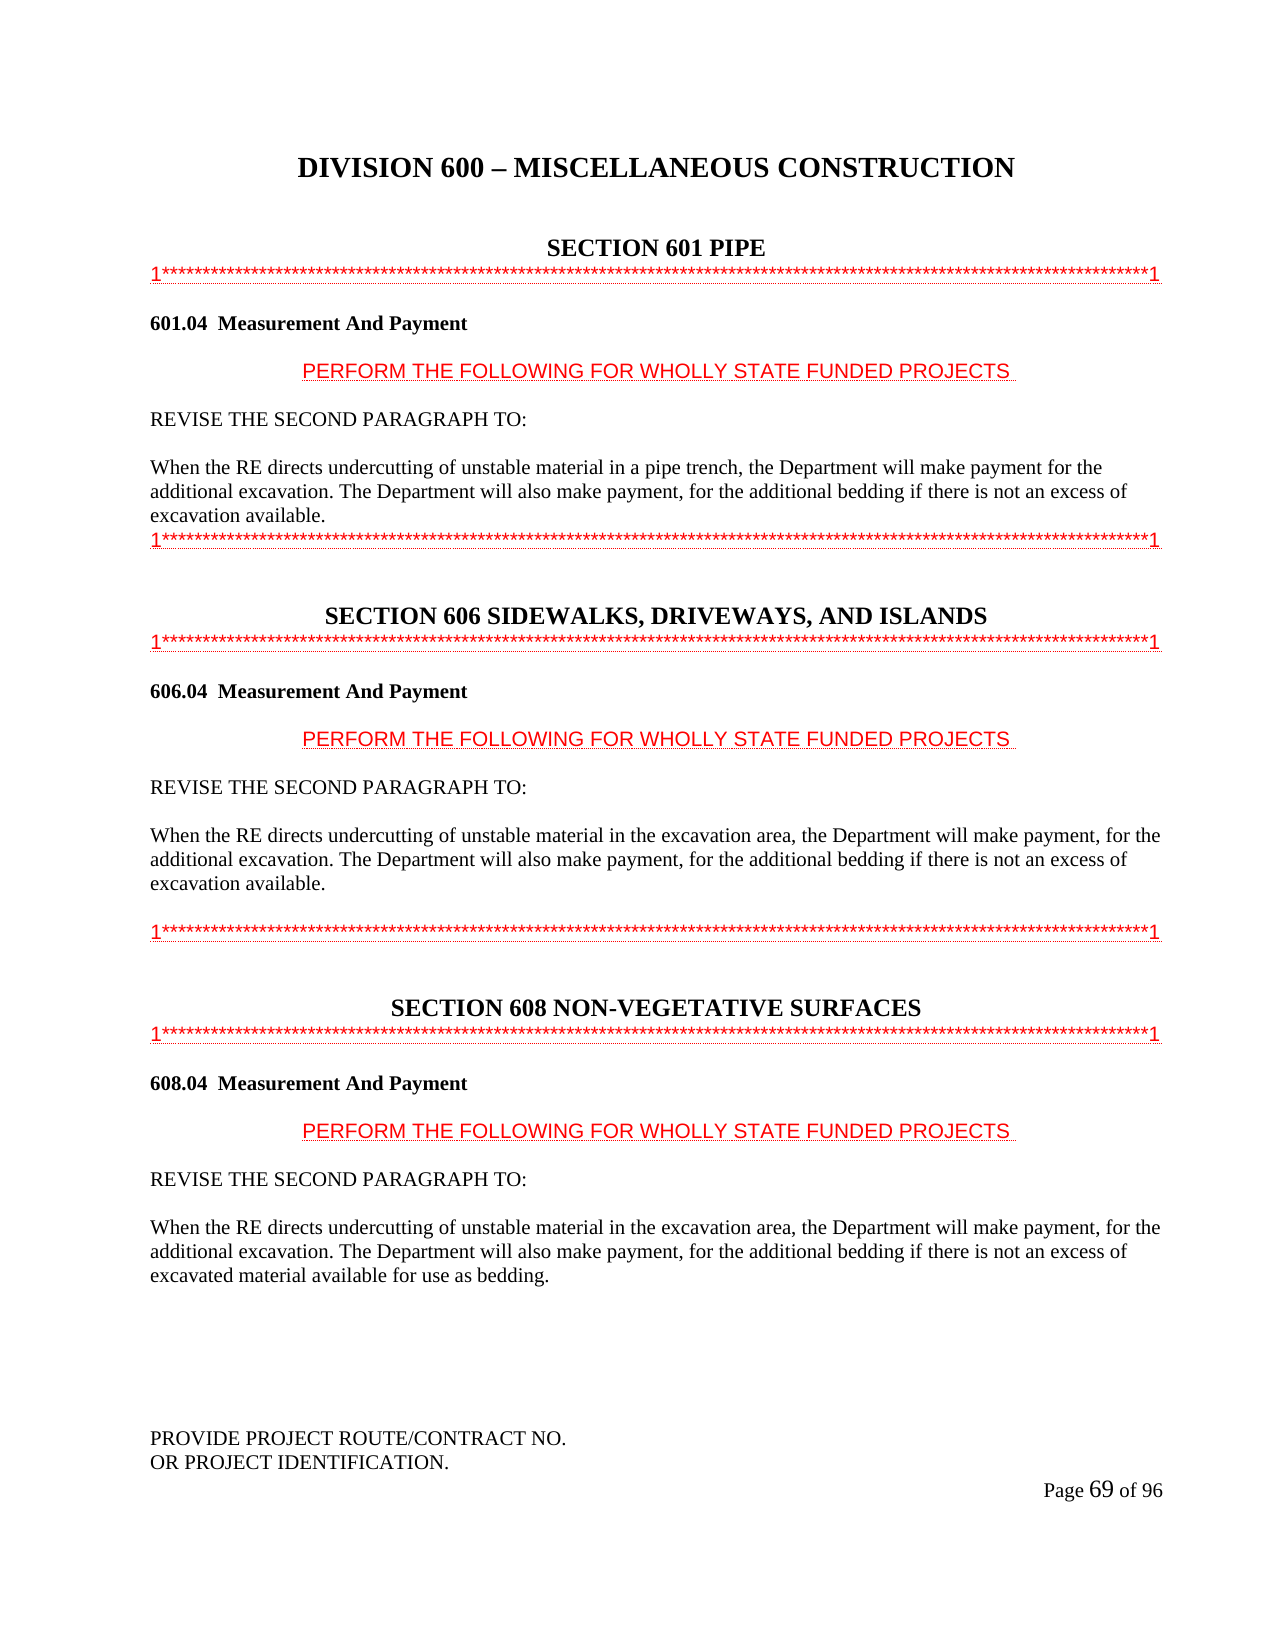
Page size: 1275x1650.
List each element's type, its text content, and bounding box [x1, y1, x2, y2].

text 1**************************************************************************************************************************1 [150, 262, 1162, 286]
text Section 608 NON-VEGETATIVE SURFACES [150, 993, 1162, 1022]
text 1**************************************************************************************************************************1 [150, 919, 1162, 943]
text Perform the following FOR wholly state funded projects [150, 359, 1162, 383]
text When the RE directs undercutting of unstable material in the excavation area, the Department will make payment, for the additional excavation. The Department will also make payment, for the additional bedding if there is not an excess of excavation available. [150, 823, 1162, 895]
text Section 606 SIDEWALKS, DRIVEWAYS, AND ISLANDS [150, 601, 1162, 630]
text 608.04 Measurement And Payment [150, 1071, 1162, 1095]
text Section 601 PIPE [150, 233, 1162, 262]
text Perform the following FOR wholly state funded projects [150, 1119, 1162, 1143]
text 1**************************************************************************************************************************1 [150, 1022, 1162, 1046]
text 1**************************************************************************************************************************1 [150, 630, 1162, 654]
text When the RE directs undercutting of unstable material in the excavation area, the Department will make payment, for the additional excavation. The Department will also make payment, for the additional bedding if there is not an excess of excavated material available for use as bedding. [150, 1215, 1162, 1287]
text Division 600 – Miscellaneous Construction [150, 150, 1162, 183]
text When the RE directs undercutting of unstable material in a pipe trench, the Department will make payment for the additional excavation. The Department will also make payment, for the additional bedding if there is not an excess of excavation available. [150, 455, 1162, 527]
text REVISE THE SECOND PARAGRAPH TO: [150, 775, 1162, 799]
text 1**************************************************************************************************************************1 [150, 527, 1162, 551]
text 606.04 Measurement And Payment [150, 679, 1162, 703]
text Perform the following FOR wholly state funded projects [150, 727, 1162, 751]
text REVISE THE SECOND PARAGRAPH TO: [150, 407, 1162, 431]
text 601.04 Measurement And Payment [150, 311, 1162, 335]
text REVISE THE SECOND PARAGRAPH TO: [150, 1167, 1162, 1191]
